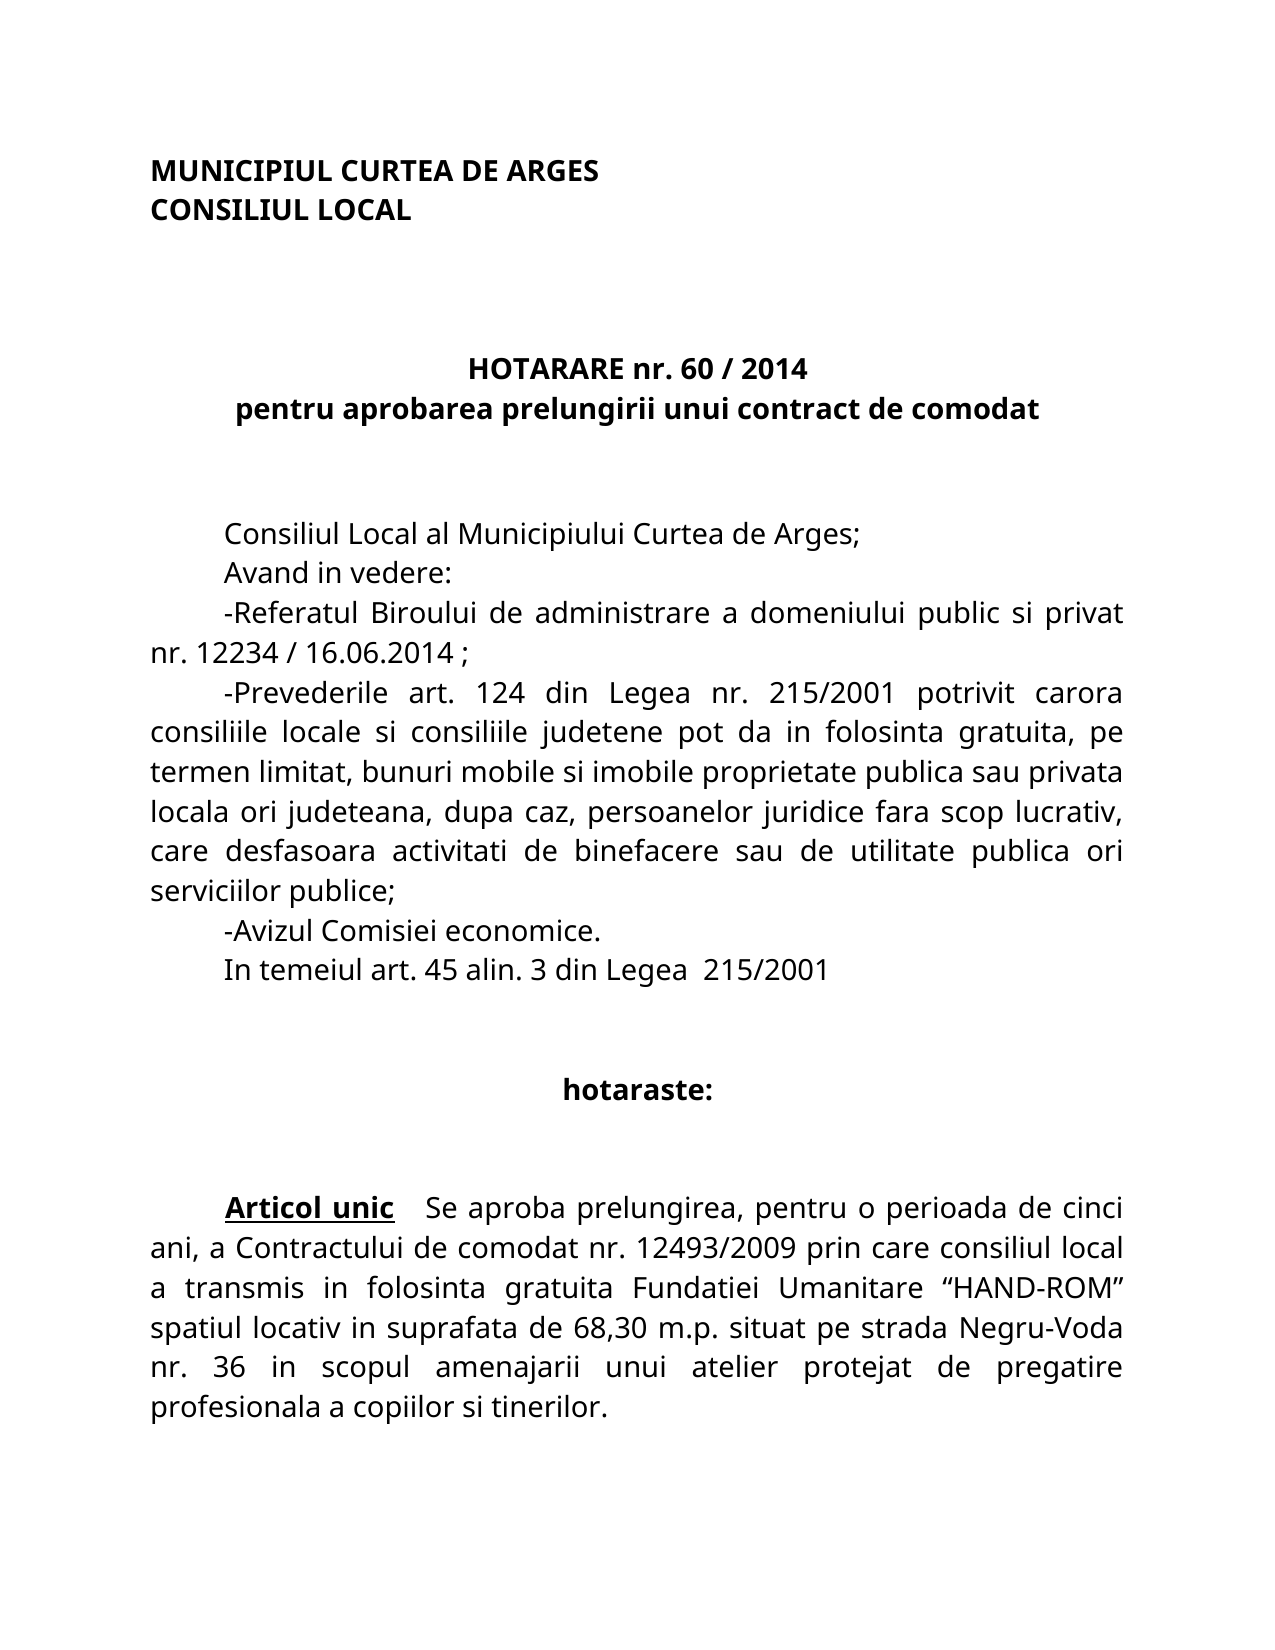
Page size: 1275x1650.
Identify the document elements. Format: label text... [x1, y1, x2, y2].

text pentru aprobarea prelungirii unui contract de comodat [150, 388, 1125, 428]
subtitle CONSILIUL LOCAL [150, 190, 1125, 269]
text -Prevederile art. 124 din Legea nr. 215/2001 potrivit carora consiliile locale si consiliile judetene pot da in folosinta gratuita, pe termen limitat, bunuri mobile si imobile proprietate publica sau privata locala ori judeteana, dupa caz, persoanelor juridice fara scop lucrativ, care desfasoara activitati de binefacere sau de utilitate publica ori serviciilor publice; [150, 672, 1125, 910]
text hotaraste: [150, 1069, 1125, 1108]
text -Avizul Comisiei economice. [150, 910, 1125, 950]
text Consiliul Local al Municipiului Curtea de Arges; [150, 513, 1125, 553]
text -Referatul Biroului de administrare a domeniului public si privat nr. 12234 / 16.06.2014 ; [150, 592, 1125, 672]
text Articol unic Se aproba prelungirea, pentru o perioada de cinci ani, a Contractului de comodat nr. 12493/2009 prin care consiliul local a transmis in folosinta gratuita Fundatiei Umanitare “HAND-ROM” spatiul locativ in suprafata de 68,30 m.p. situat pe strada Negru-Voda nr. 36 in scopul amenajarii unui atelier protejat de pregatire profesionala a copiilor si tinerilor. [150, 1188, 1125, 1426]
text In temeiul art. 45 alin. 3 din Legea 215/2001 [150, 950, 1125, 989]
text HOTARARE nr. 60 / 2014 [150, 348, 1125, 388]
text Avand in vedere: [150, 553, 1125, 592]
text MUNICIPIUL CURTEA DE ARGES [150, 150, 1125, 190]
